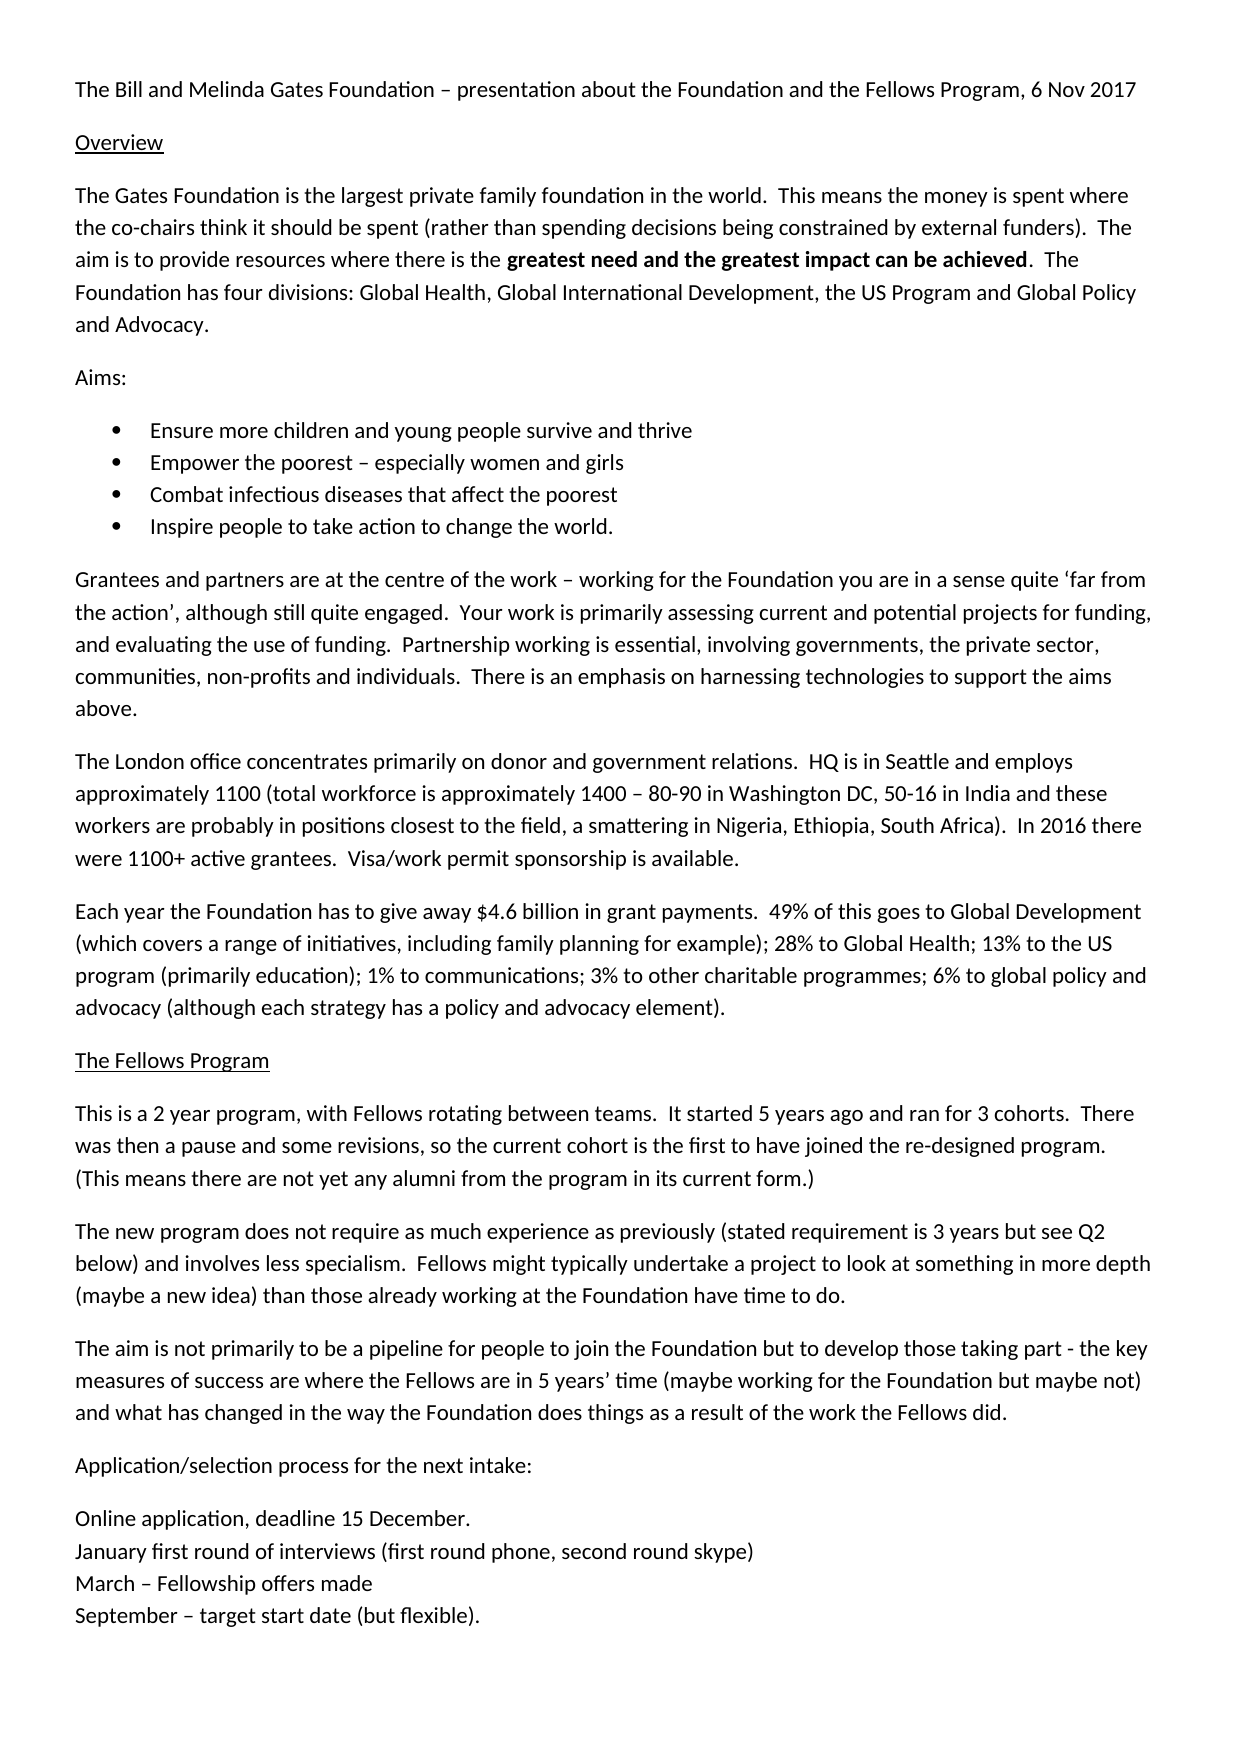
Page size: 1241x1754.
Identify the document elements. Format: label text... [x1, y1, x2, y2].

text Application/selection process for the next intake: [75, 1452, 1165, 1479]
text Online application, deadline 15 December. January first round of interviews (first round phone, second round skype) March – Fellowship offers made September – target start date (but flexible). [75, 1504, 1165, 1629]
text Grantees and partners are at the centre of the work – working for the Foundation you are in a sense quite ‘far from the action’, although still quite engaged. Your work is primarily assessing current and potential projects for funding, and evaluating the use of funding. Partnership working is essential, involving governments, the private sector, communities, non-profits and individuals. There is an emphasis on harnessing technologies to support the aims above. [75, 565, 1165, 722]
text Each year the Foundation has to give away $4.6 billion in grant payments. 49% of this goes to Global Development (which covers a range of initiatives, including family planning for example); 28% to Global Health; 13% to the US program (primarily education); 1% to communications; 3% to other charitable programmes; 6% to global policy and advocacy (although each strategy has a policy and advocacy element). [75, 897, 1165, 1021]
text Overview [75, 128, 1165, 156]
text Aims: [75, 363, 1165, 391]
text The Bill and Melinda Gates Foundation – presentation about the Foundation and the Fellows Program, 6 Nov 2017 [75, 75, 1165, 103]
text This is a 2 year program, with Fellows rotating between teams. It started 5 years ago and ran for 3 cohorts. There was then a pause and some revisions, so the current cohort is the first to have joined the re-designed program. (This means there are not yet any alumni from the program in its current form.) [75, 1099, 1165, 1192]
list Ensure more children and young people survive and thrive [112, 416, 1165, 444]
text The new program does not require as much experience as previously (stated requirement is 3 years but see Q2 below) and involves less specialism. Fellows might typically undertake a project to look at something in more depth (maybe a new idea) than those already working at the Foundation have time to do. [75, 1217, 1165, 1309]
text The London office concentrates primarily on donor and government relations. HQ is in Seattle and employs approximately 1100 (total workforce is approximately 1400 – 80-90 in Washington DC, 50-16 in India and these workers are probably in positions closest to the field, a smattering in Nigeria, Ethiopia, South Africa). In 2016 there were 1100+ active grantees. Visa/work permit sponsorship is available. [75, 747, 1165, 872]
list Empower the poorest – especially women and girls [112, 448, 1165, 476]
list Combat infectious diseases that affect the poorest [112, 480, 1165, 508]
text The Fellows Program [75, 1046, 1165, 1074]
list Inspire people to take action to change the world. [112, 512, 1165, 540]
text The aim is not primarily to be a pipeline for people to join the Foundation but to develop those taking part - the key measures of success are where the Fellows are in 5 years’ time (maybe working for the Foundation but maybe not) and what has changed in the way the Foundation does things as a result of the work the Fellows did. [75, 1334, 1165, 1427]
text The Gates Foundation is the largest private family foundation in the world. This means the money is spent where the co-chairs think it should be spent (rather than spending decisions being constrained by external funders). The aim is to provide resources where there is the greatest need and the greatest impact can be achieved. The Foundation has four divisions: Global Health, Global International Development, the US Program and Global Policy and Advocacy. [75, 181, 1165, 338]
